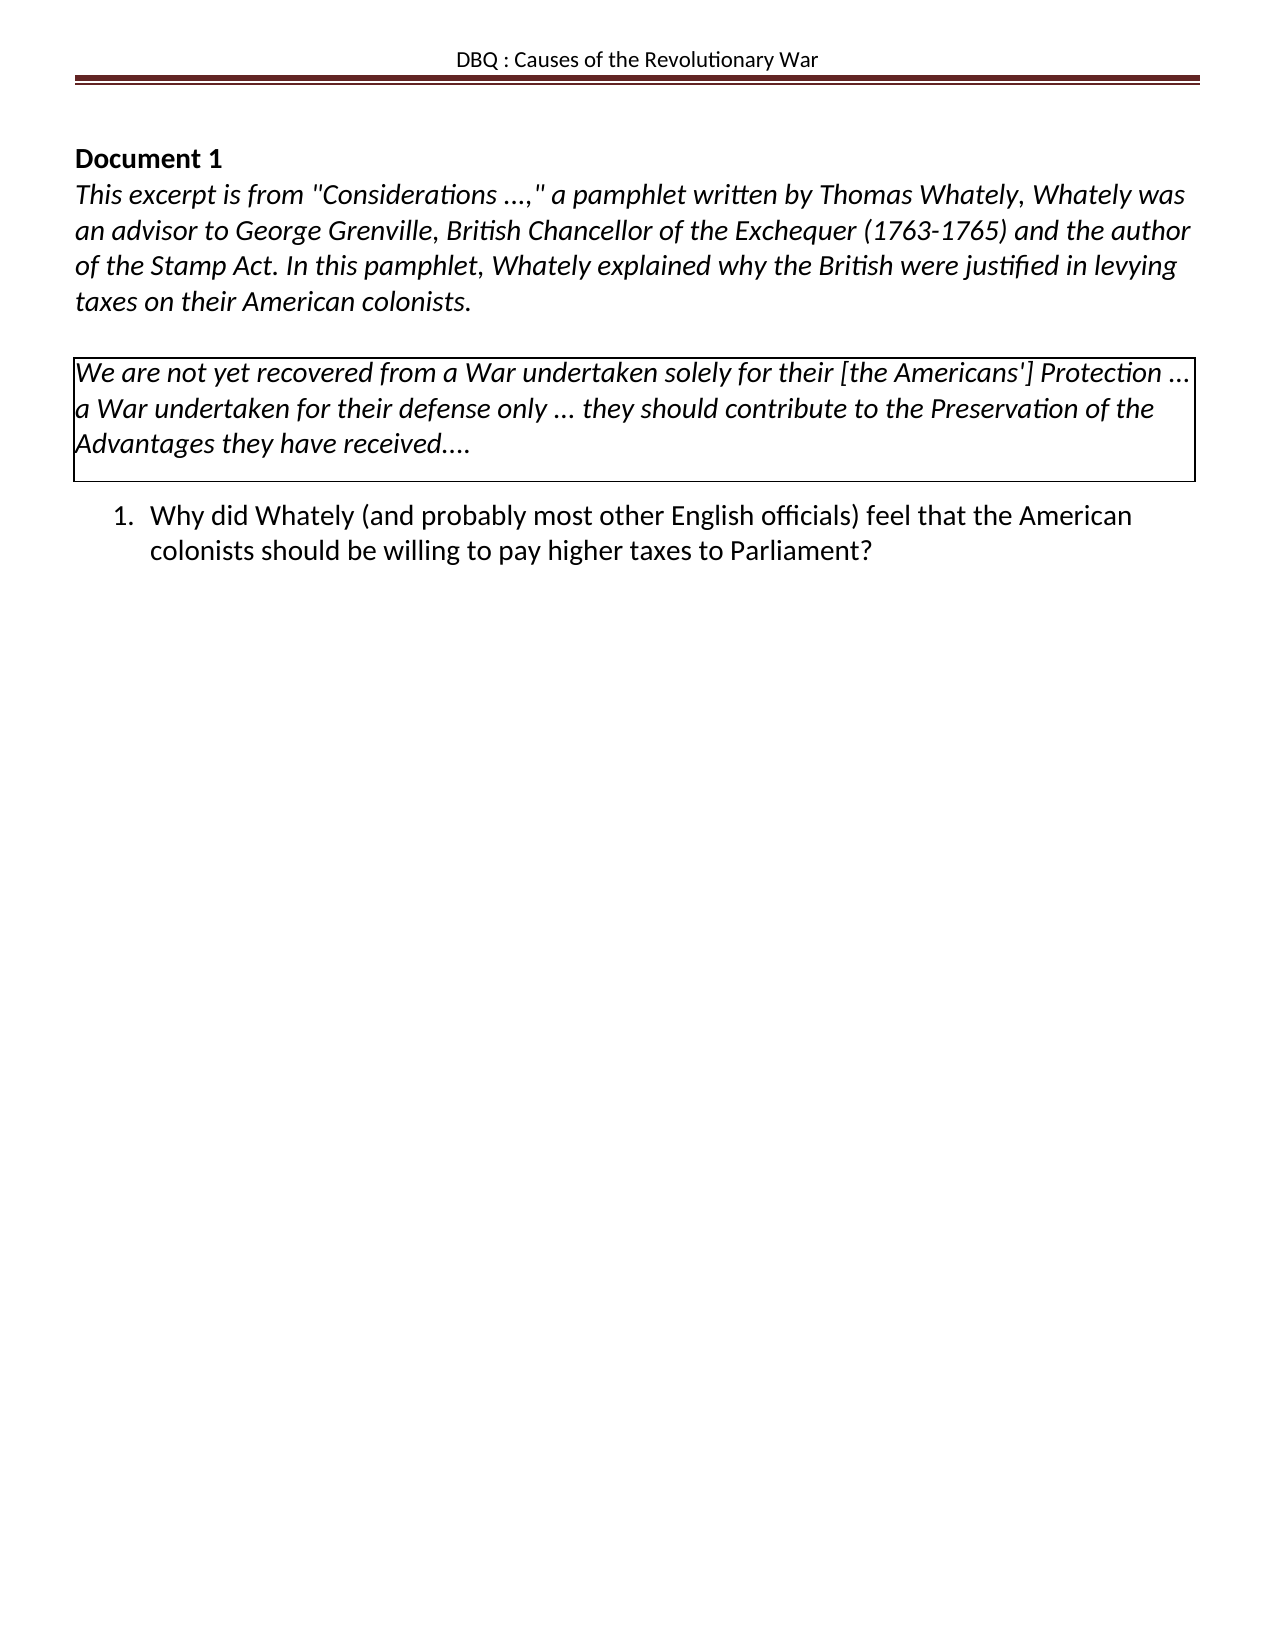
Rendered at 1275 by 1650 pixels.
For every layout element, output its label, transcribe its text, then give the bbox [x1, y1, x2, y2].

text This excerpt is from "Considerations ...," a pamphlet written by Thomas Whately, Whately was an advisor to George Grenville, British Chancellor of the Exchequer (1763-1765) and the author of the Stamp Act. In this pamphlet, Whately explained why the British were justified in levying taxes on their American colonists. [75, 176, 1200, 319]
list Why did Whately (and probably most other English officials) feel that the American colonists should be willing to pay higher taxes to Parliament? [112, 497, 1200, 568]
text Document 1 [75, 141, 1200, 176]
text We are not yet recovered from a War undertaken solely for their [the Americans'] Protection ... a War undertaken for their defense only ... they should contribute to the Preservation of the Advantages they have received.... [75, 354, 1200, 461]
